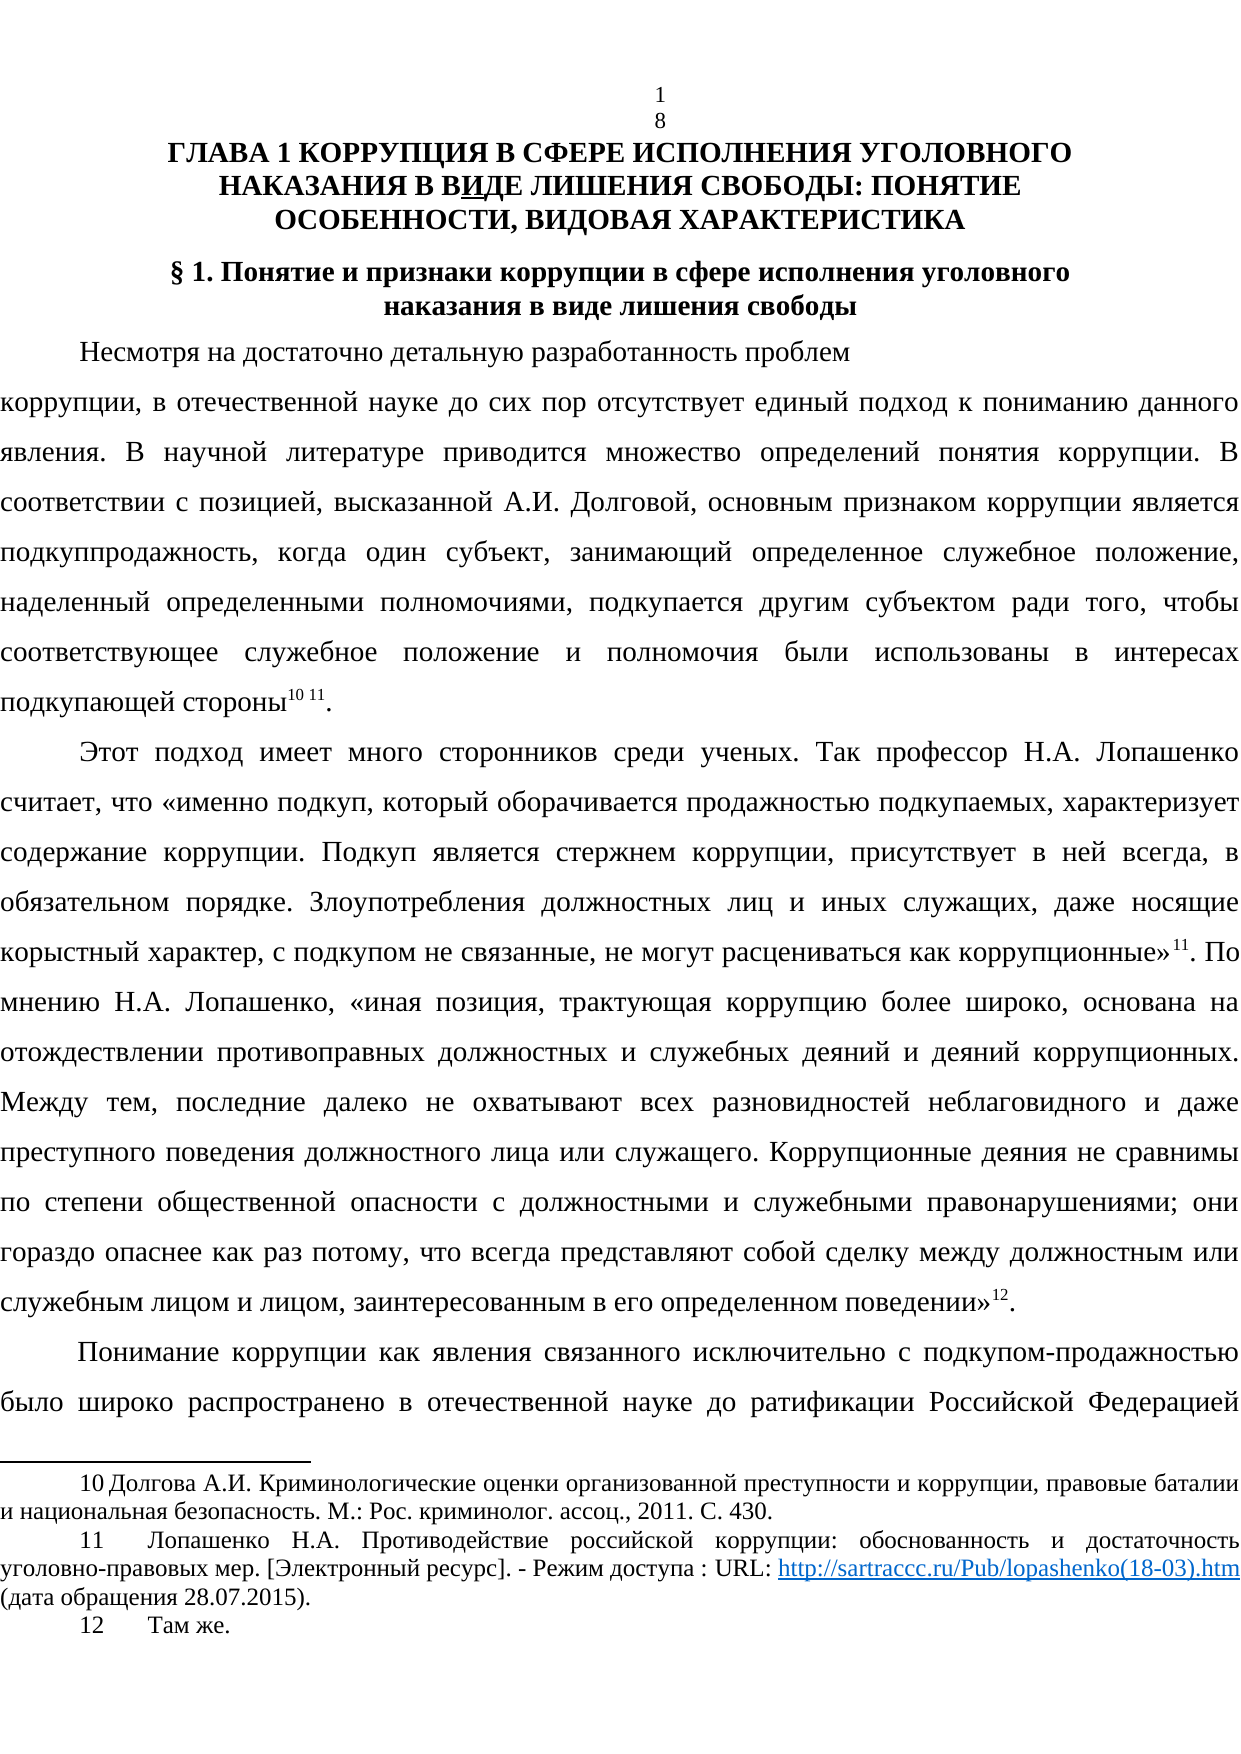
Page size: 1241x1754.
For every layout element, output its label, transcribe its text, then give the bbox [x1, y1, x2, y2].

text Этот подход имеет много сторонников среди ученых. Так профессор Н.А. Лопашенко считает, что «именно подкуп, который оборачивается продажностью подкупаемых, характеризует содержание коррупции. Подкуп является стержнем коррупции, присутствует в ней всегда, в обязательном порядке. Злоупотребления должностных лиц и иных служащих, даже носящие корыстный характер, с подкупом не связанные, не могут расцениваться как коррупционные»11. По мнению Н.А. Лопашенко, «иная позиция, трактующая коррупцию более широко, основана на отождествлении противоправных должностных и служебных деяний и деяний коррупционных. Между тем, последние далеко не охватывают всех разновидностей неблаговидного и даже преступного поведения должностного лица или служащего. Коррупционные деяния не сравнимы по степени общественной опасности с должностными и служебными правонарушениями; они гораздо опаснее как раз потому, что всегда представляют собой сделку между должностным или служебным лицом и лицом, заинтересованным в его определенном поведении». [0, 722, 1240, 1322]
text § 1. Понятие и признаки коррупции в сфере исполнения уголовного наказания в виде лишения свободы [0, 255, 1240, 322]
text коррупции, в отечественной науке до сих пор отсутствует единый подход к пониманию данного явления. В научной литературе приводится множество определений понятия коррупции. В соответствии с позицией, высказанной А.И. Долговой, основным признаком коррупции является подкуппродажность, когда один субъект, занимающий определенное служебное положение, наделенный определенными полномочиями, подкупается другим субъектом ради того, чтобы соответствующее служебное положение и полномочия были использованы в интересах подкупающей стороны . [0, 372, 1240, 722]
text Несмотря на достаточно детальную разработанность проблем [0, 322, 1240, 372]
text ГЛАВА 1 КОРРУПЦИЯ В СФЕРЕ ИСПОЛНЕНИЯ УГОЛОВНОГО НАКАЗАНИЯ В ВИДЕ ЛИШЕНИЯ СВОБОДЫ: ПОНЯТИЕ ОСОБЕННОСТИ, ВИДОВАЯ ХАРАКТЕРИСТИКА [0, 135, 1240, 236]
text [0, 1322, 1240, 1422]
